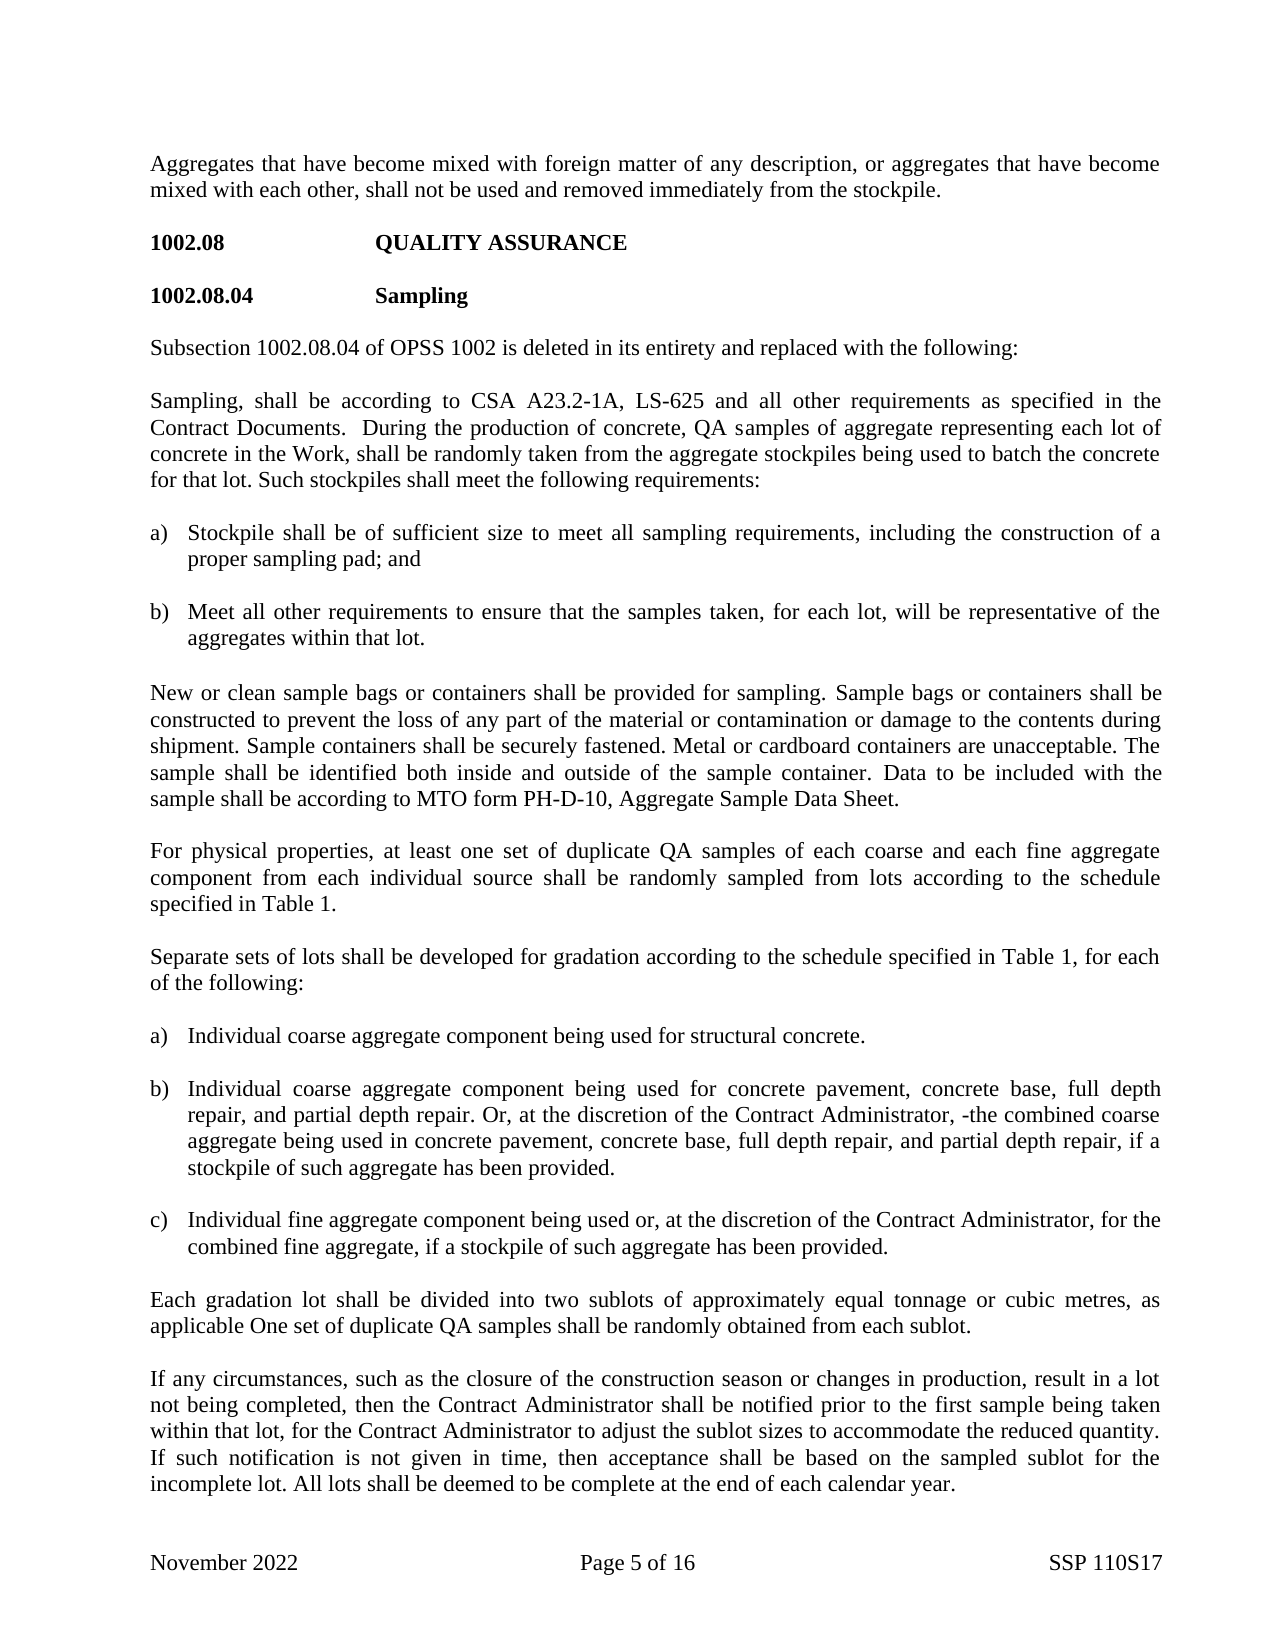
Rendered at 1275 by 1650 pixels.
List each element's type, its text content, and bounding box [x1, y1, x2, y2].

text For physical properties, at least one set of duplicate QA samples of each coarse and each fine aggregate component from each individual source shall be randomly sampled from lots according to the schedule specified in Table 1. [150, 838, 1162, 917]
text New or clean sample bags or containers shall be provided for sampling. Sample bags or containers shall be constructed to prevent the loss of any part of the material or contamination or damage to the contents during shipment. Sample containers shall be securely fastened. Metal or cardboard containers are unacceptable. The sample shall be identified both inside and outside of the sample container. Data to be included with the sample shall be according to MTO form PH-D-10, Aggregate Sample Data Sheet. [150, 679, 1162, 811]
list Individual coarse aggregate component being used for structural concrete. [150, 1022, 1162, 1048]
text a) Stockpile shall be of sufficient size to meet all sampling requirements, including the construction of a proper sampling pad; and [150, 519, 1162, 572]
text 1002.08 QUALITY ASSURANCE [150, 229, 1162, 255]
list Individual coarse aggregate component being used for concrete pavement, concrete base, full depth repair, and partial depth repair. Or, at the discretion of the Contract Administrator, -the combined coarse aggregate being used in concrete pavement, concrete base, full depth repair, and partial depth repair, if a stockpile of such aggregate has been provided. [150, 1075, 1162, 1180]
text 1002.08.04 Sampling [150, 282, 1162, 308]
list Individual fine aggregate component being used or, at the discretion of the Contract Administrator, for the combined fine aggregate, if a stockpile of such aggregate has been provided. [150, 1207, 1162, 1259]
text Separate sets of lots shall be developed for gradation according to the schedule specified in Table 1, for each of the following: [150, 943, 1162, 996]
text Sampling, shall be according to CSA A23.2-1A, LS-625 and all other requirements as specified in the Contract Documents. During the production of concrete, QA samples of aggregate representing each lot of concrete in the Work, shall be randomly taken from the aggregate stockpiles being used to batch the concrete for that lot. Such stockpiles shall meet the following requirements: [150, 387, 1162, 493]
text Subsection 1002.08.04 of OPSS 1002 is deleted in its entirety and replaced with the following: [150, 334, 1162, 361]
text If any circumstances, such as the closure of the construction season or changes in production, result in a lot not being completed, then the Contract Administrator shall be notified prior to the first sample being taken within that lot, for the Contract Administrator to adjust the sublot sizes to accommodate the reduced quantity. If such notification is not given in time, then acceptance shall be based on the sampled sublot for the incomplete lot. All lots shall be deemed to be complete at the end of each calendar year. [150, 1365, 1162, 1496]
text Aggregates that have become mixed with foreign matter of any description, or aggregates that have become mixed with each other, shall not be used and removed immediately from the stockpile. [150, 150, 1162, 203]
text b) Meet all other requirements to ensure that the samples taken, for each lot, will be representative of the aggregates within that lot. [150, 598, 1162, 651]
text Each gradation lot shall be divided into two sublots of approximately equal tonnage or cubic metres, as applicable One set of duplicate QA samples shall be randomly obtained from each sublot. [150, 1286, 1162, 1338]
